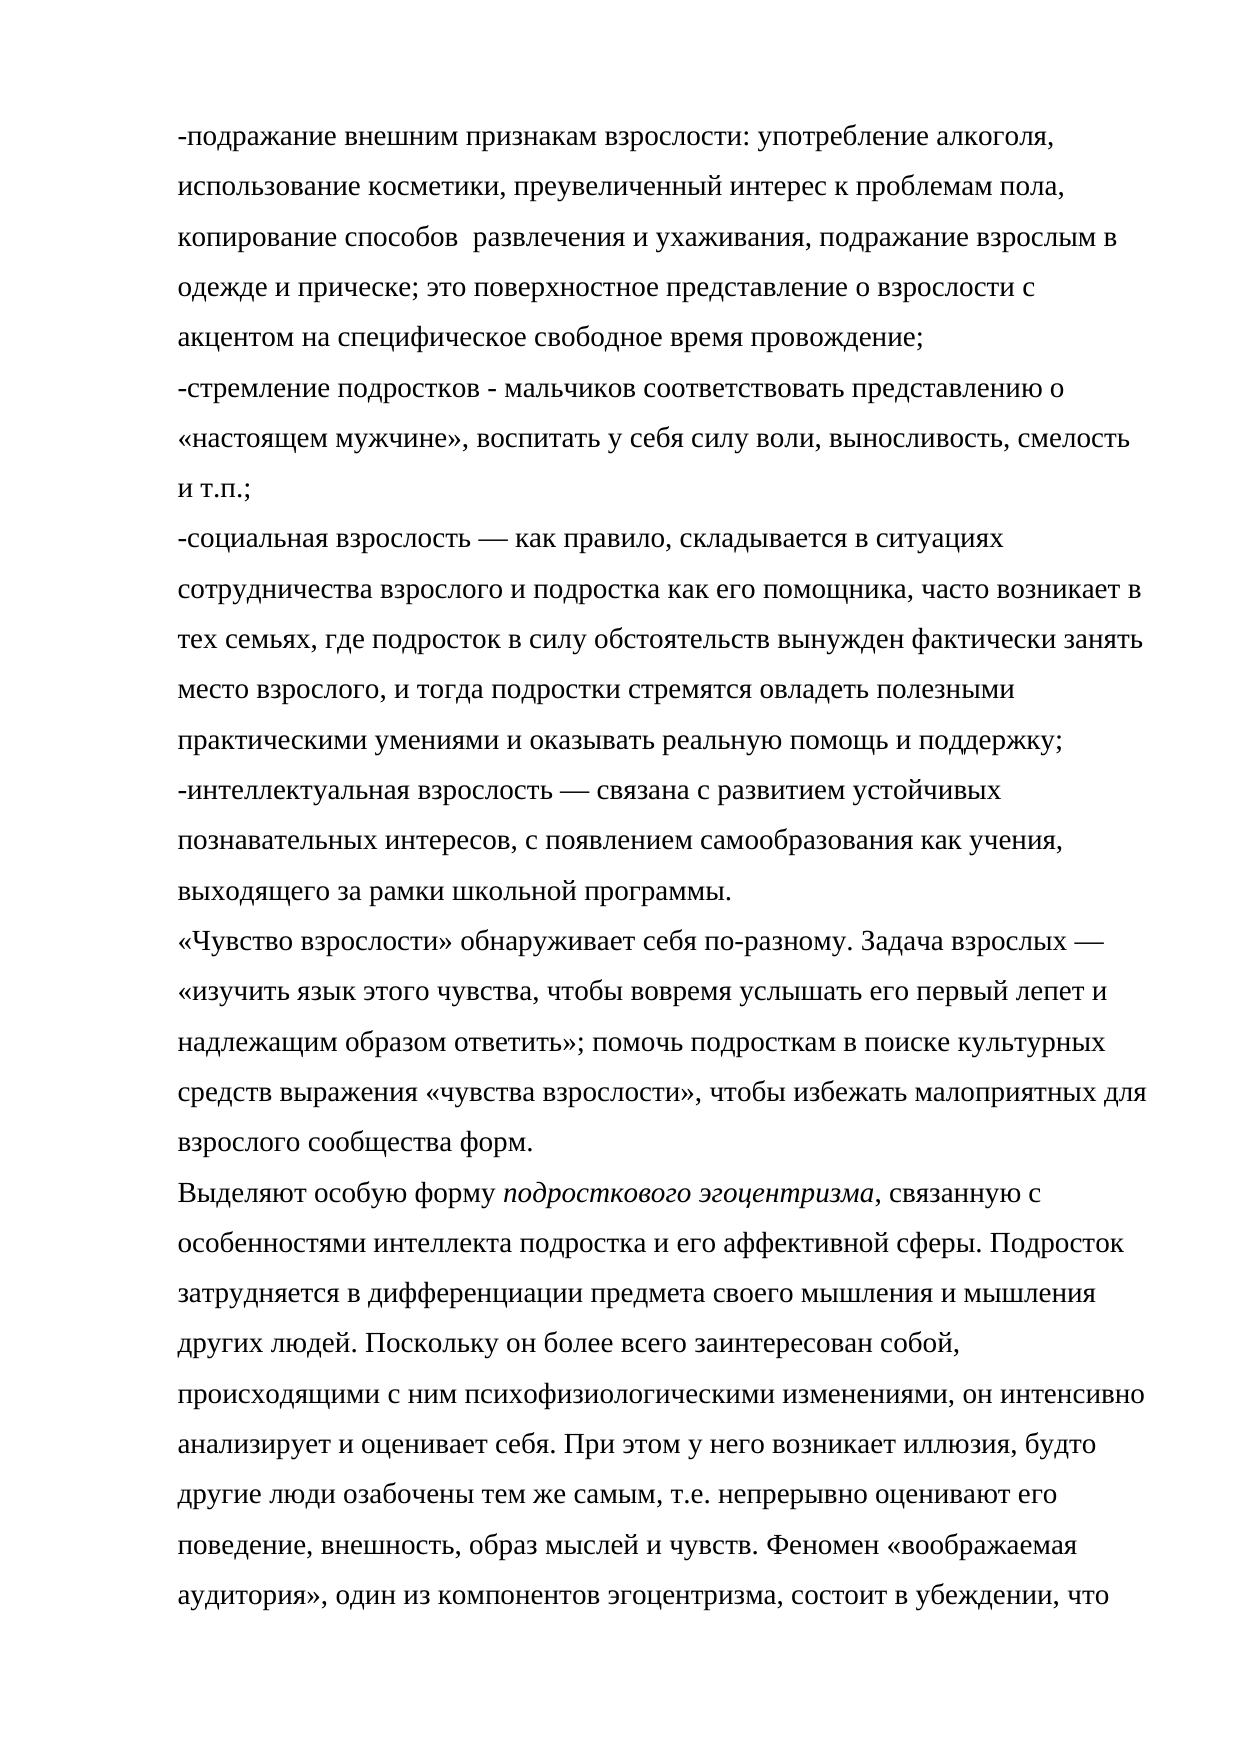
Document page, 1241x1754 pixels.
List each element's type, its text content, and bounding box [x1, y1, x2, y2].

text -интеллектуальная взрослость — связана с развитием устойчивых познавательных интересов, с появлением самообразования как учения, выходящего за рамки школьной программы. [177, 772, 1152, 906]
text -стремление подростков - мальчиков соответствовать представлению о «настоящем мужчине», воспитать у себя силу воли, выносливость, смелость и т.п.; [177, 370, 1152, 504]
text «Чувство взрослости» обнаруживает себя по-разному. Задача взрослых — [177, 923, 1152, 957]
text «изучить язык этого чувства, чтобы вовремя услышать его первый лепет и [177, 973, 1152, 1007]
text надлежащим образом ответить»; помочь подросткам в поиске культурных средств выражения «чувства взрослости», чтобы избежать малоприятных для взрослого сообщества форм. [177, 1024, 1152, 1158]
text -подражание внешним признакам взрослости: употребление алкоголя, использование косметики, преувеличенный интерес к проблемам пола, копирование способов развлечения и ухаживания, подражание взрослым в одежде и прическе; это поверхностное представление о взрослости с акцентом на специфическое свободное время провождение; [177, 118, 1152, 353]
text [177, 1175, 1152, 1611]
text -социальная взрослость — как правило, складывается в ситуациях сотрудничества взрослого и подростка как его помощника, часто возникает в тех семьях, где подросток в силу обстоятельств вынужден фактически занять место взрослого, и тогда подростки стремятся овладеть полезными практическими умениями и оказывать реальную помощь и поддержку; [177, 521, 1152, 755]
